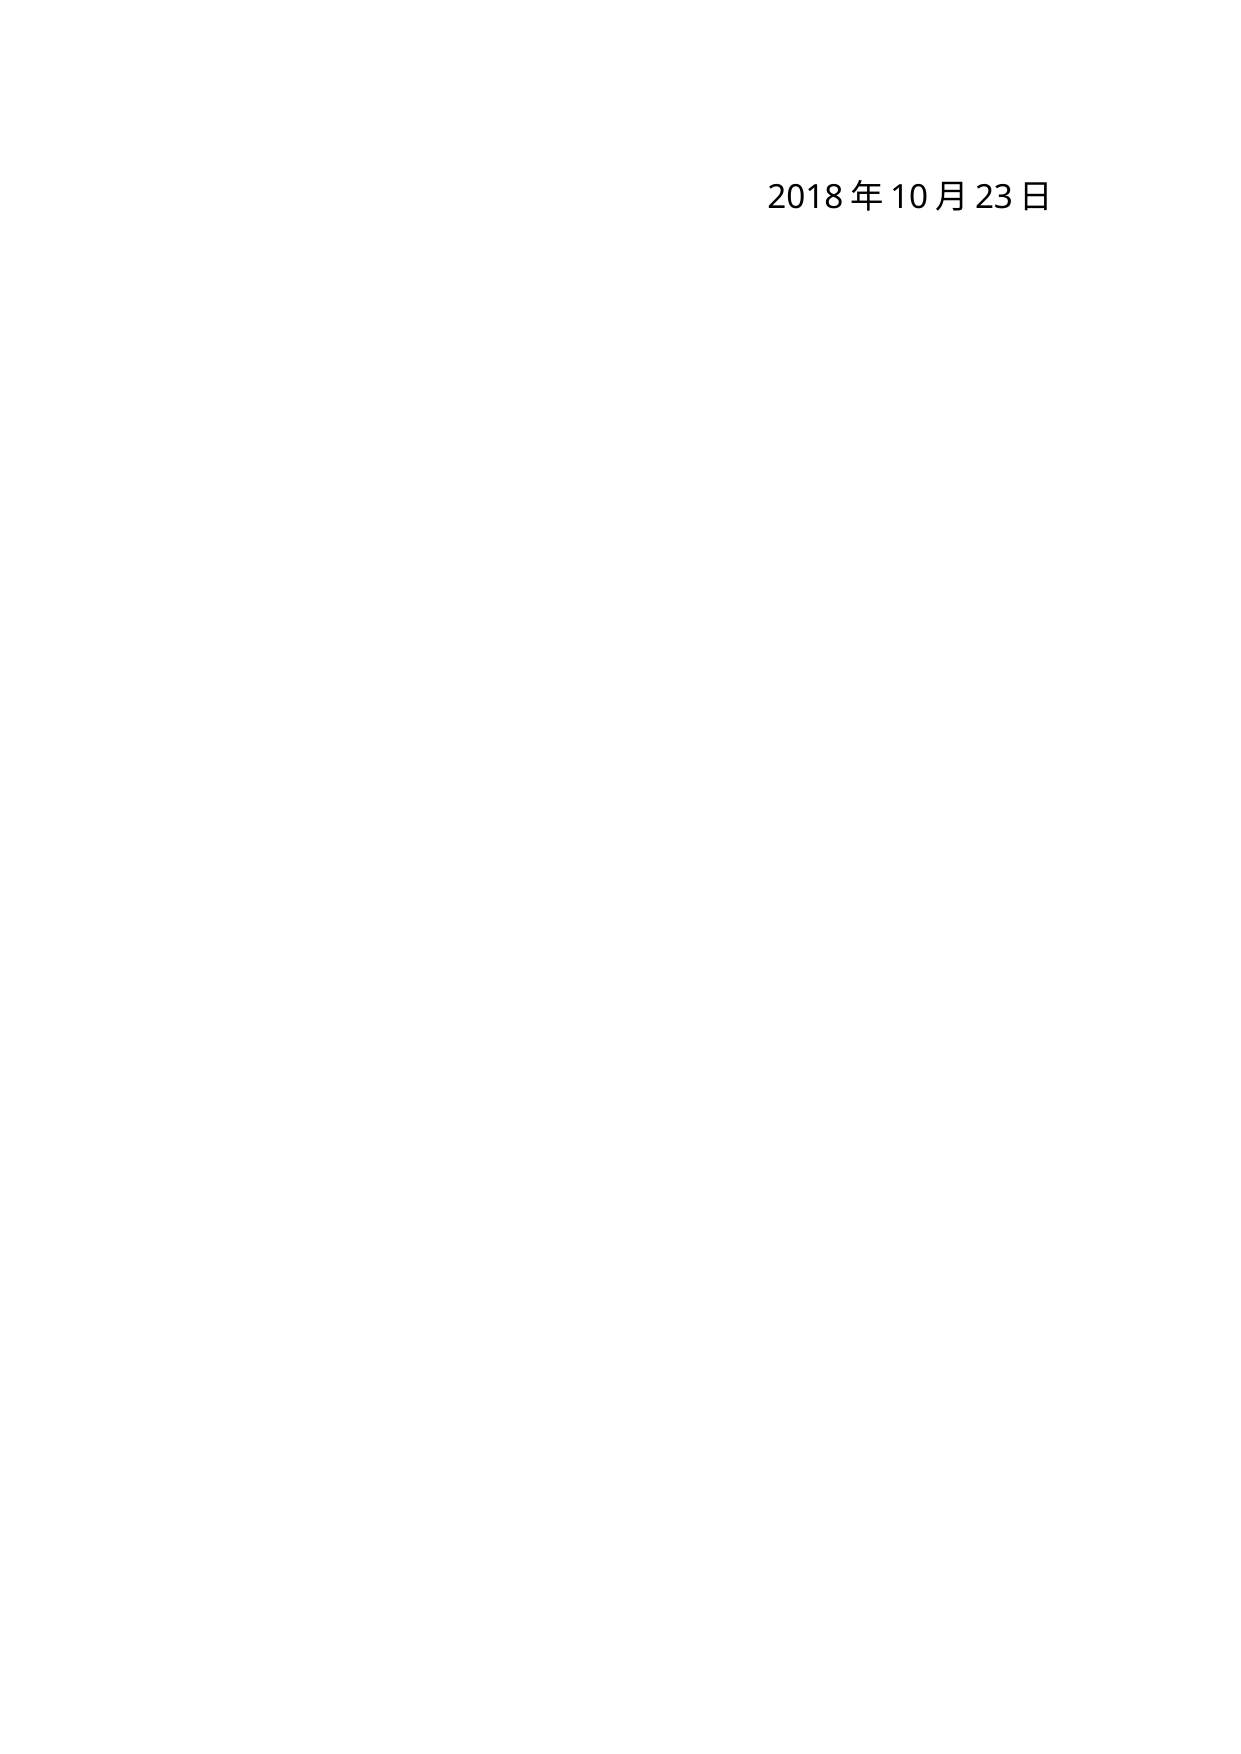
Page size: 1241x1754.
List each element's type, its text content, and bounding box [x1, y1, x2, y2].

text 2018年10月23日 [187, 162, 1053, 227]
